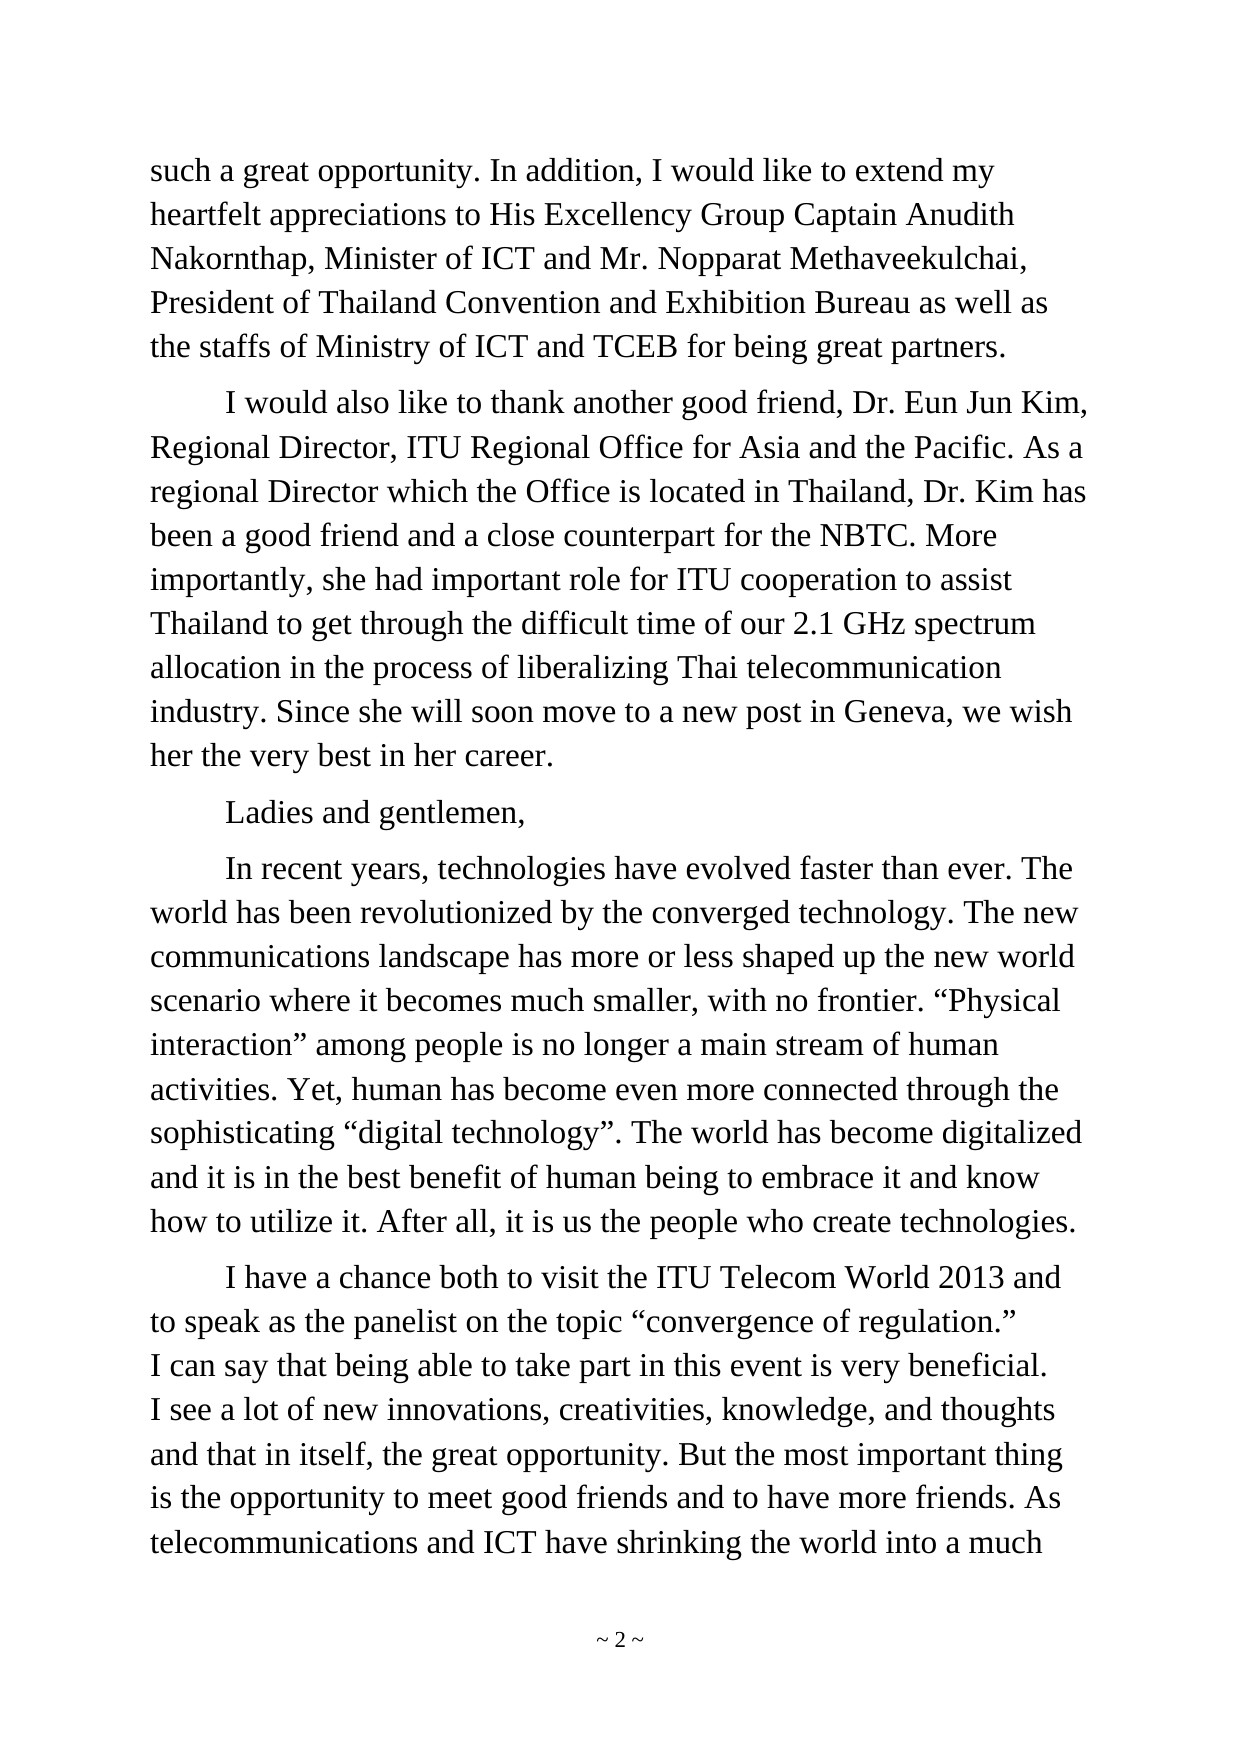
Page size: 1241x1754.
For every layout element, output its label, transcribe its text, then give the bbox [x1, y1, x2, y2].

text Ladies and gentlemen, [150, 792, 1090, 830]
text I would also like to thank another good friend, Dr. Eun Jun Kim, Regional Director, ITU Regional Office for Asia and the Pacific. As a regional Director which the Office is located in Thailand, Dr. Kim has been a good friend and a close counterpart for the NBTC. More importantly, she had important role for ITU cooperation to assist Thailand to get through the difficult time of our 2.1 GHz spectrum allocation in the process of liberalizing Thai telecommunication industry. Since she will soon move to a new post in Geneva, we wish her the very best in her career. [150, 383, 1090, 774]
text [150, 1257, 1090, 1560]
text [150, 150, 1090, 364]
text In recent years, technologies have evolved faster than ever. The world has been revolutionized by the converged technology. The new communications landscape has more or less shaped up the new world scenario where it becomes much smaller, with no frontier. “Physical interaction” among people is no longer a main stream of human activities. Yet, human has become even more connected through the sophisticating “digital technology”. The world has become digitalized and it is in the best benefit of human being to embrace it and know how to utilize it. After all, it is us the people who create technologies. [150, 848, 1090, 1239]
